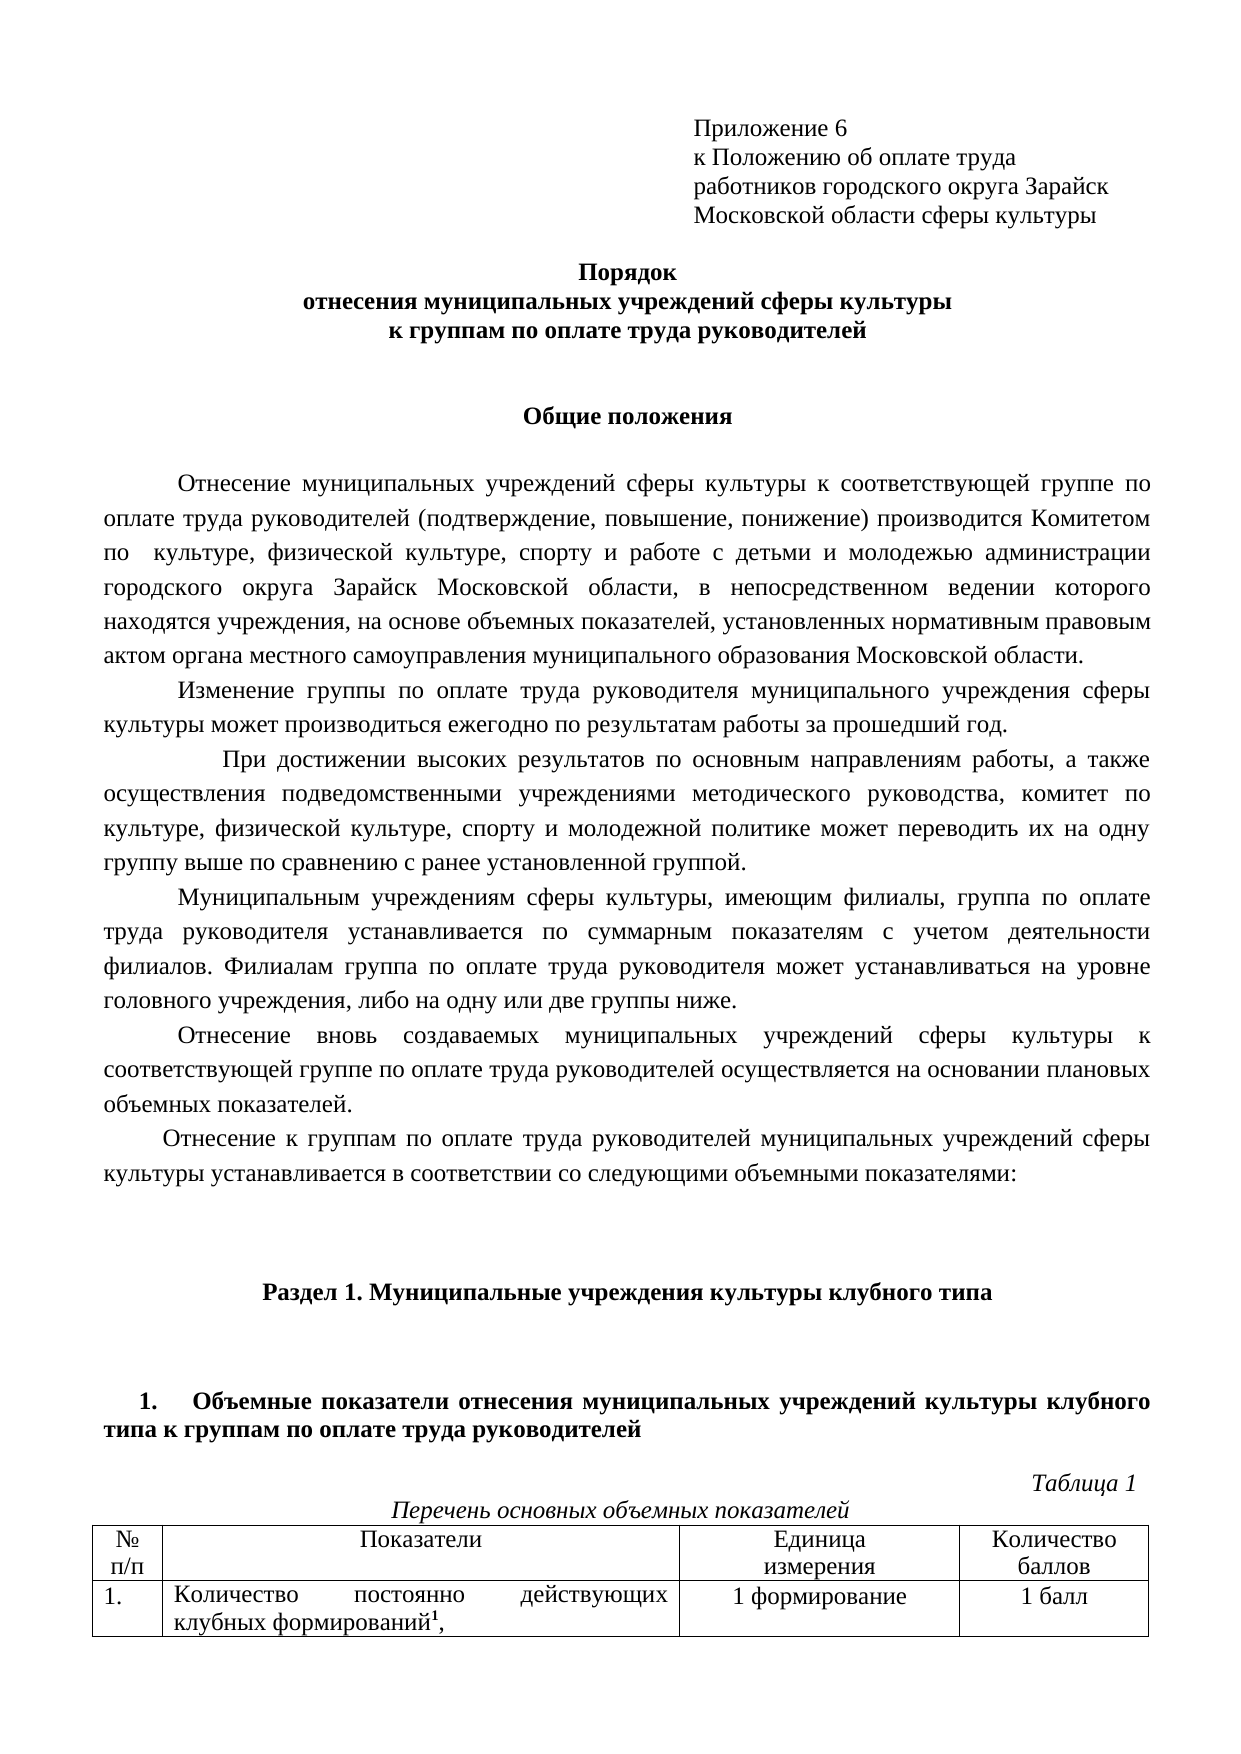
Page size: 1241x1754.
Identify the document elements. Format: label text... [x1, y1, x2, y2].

list Объемные показатели отнесения муниципальных учреждений культуры клубного типа к группам по оплате труда руководителей [103, 1388, 1152, 1443]
text Общие положения [103, 401, 1152, 430]
text работников городского округа Зарайск [92, 171, 1162, 200]
text При достижении высоких результатов по основным направлениям работы, а также осуществления подведомственными учреждениями методического руководства, комитет по культуре, физической культуре, спорту и молодежной политике может переводить их на одну группу выше по сравнению с ранее установленной группой. [103, 744, 1152, 876]
text Отнесение муниципальных учреждений сферы культуры к соответствующей группе по оплате труда руководителей (подтверждение, повышение, понижение) производится Комитетом по культуре, физической культуре, спорту и работе с детьми и молодежью администрации городского округа Зарайск Московской области, в непосредственном ведении которого находятся учреждения, на основе объемных показателей, установленных нормативным правовым актом органа местного самоуправления муниципального образования Московской области. [103, 468, 1152, 669]
text Раздел 1. Муниципальные учреждения культуры клубного типа [103, 1278, 1152, 1333]
text Приложение 6 [103, 115, 1152, 142]
table_cell Количество постоянно действующих клубных формирований, [163, 1581, 679, 1636]
text Муниципальным учреждениям сферы культуры, имеющим филиалы, группа по оплате труда руководителя устанавливается по суммарным показателям с учетом деятельности филиалов. Филиалам группа по оплате труда руководителя может устанавливаться на уровне головного учреждения, либо на одну или две группы ниже. [103, 882, 1152, 1014]
table_cell Единица измерения [680, 1526, 959, 1580]
table_cell № п/п [93, 1526, 162, 1580]
text к Положению об оплате труда [107, 142, 1162, 171]
text Изменение группы по оплате труда руководителя муниципального учреждения сферы культуры может производиться ежегодно по результатам работы за прошедший год. [103, 675, 1152, 738]
table_cell Показатели [163, 1526, 679, 1580]
text к группам по оплате труда руководителей [103, 315, 1152, 344]
text Отнесение к группам по оплате труда руководителей муниципальных учреждений сферы культуры устанавливается в соответствии со следующими объемными показателями: [103, 1123, 1152, 1187]
text Отнесение вновь создаваемых муниципальных учреждений сферы культуры к соответствующей группе по оплате труда руководителей осуществляется на основании плановых объемных показателей. [103, 1020, 1152, 1118]
table_cell 1. [93, 1581, 162, 1636]
text отнесения муниципальных учреждений сферы культуры [103, 286, 1152, 315]
table_cell 1 формирование [680, 1581, 959, 1636]
text Порядок [103, 257, 1152, 286]
text Московской области сферы культуры [103, 200, 1162, 229]
table_header Таблица 1 Перечень основных объемных показателей [92, 1470, 1148, 1524]
table_cell 1 балл [960, 1581, 1148, 1636]
table_cell Количество баллов [960, 1526, 1148, 1580]
